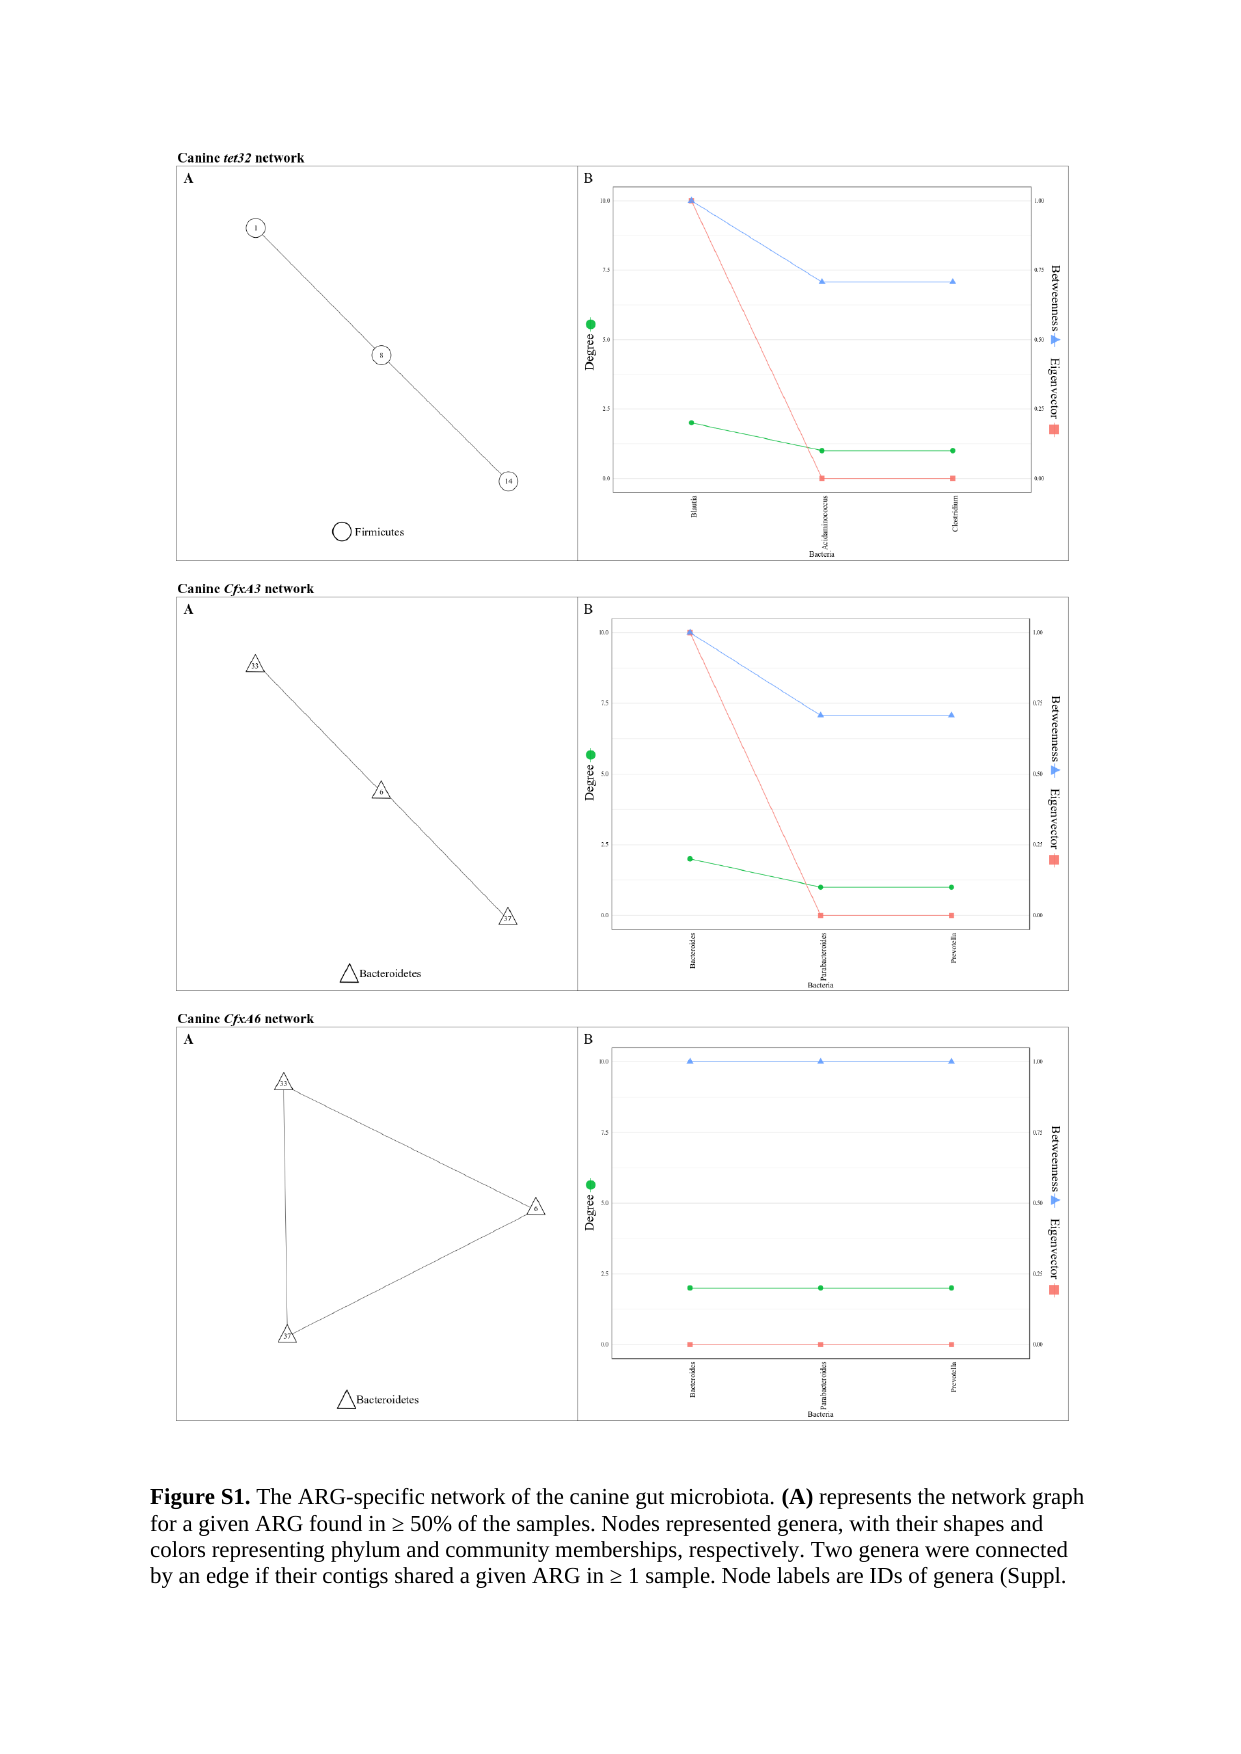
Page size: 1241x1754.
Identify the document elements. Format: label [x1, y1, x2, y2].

picture [168, 580, 1072, 994]
picture [168, 150, 1072, 564]
picture [168, 1010, 1072, 1424]
text [150, 1483, 1090, 1589]
